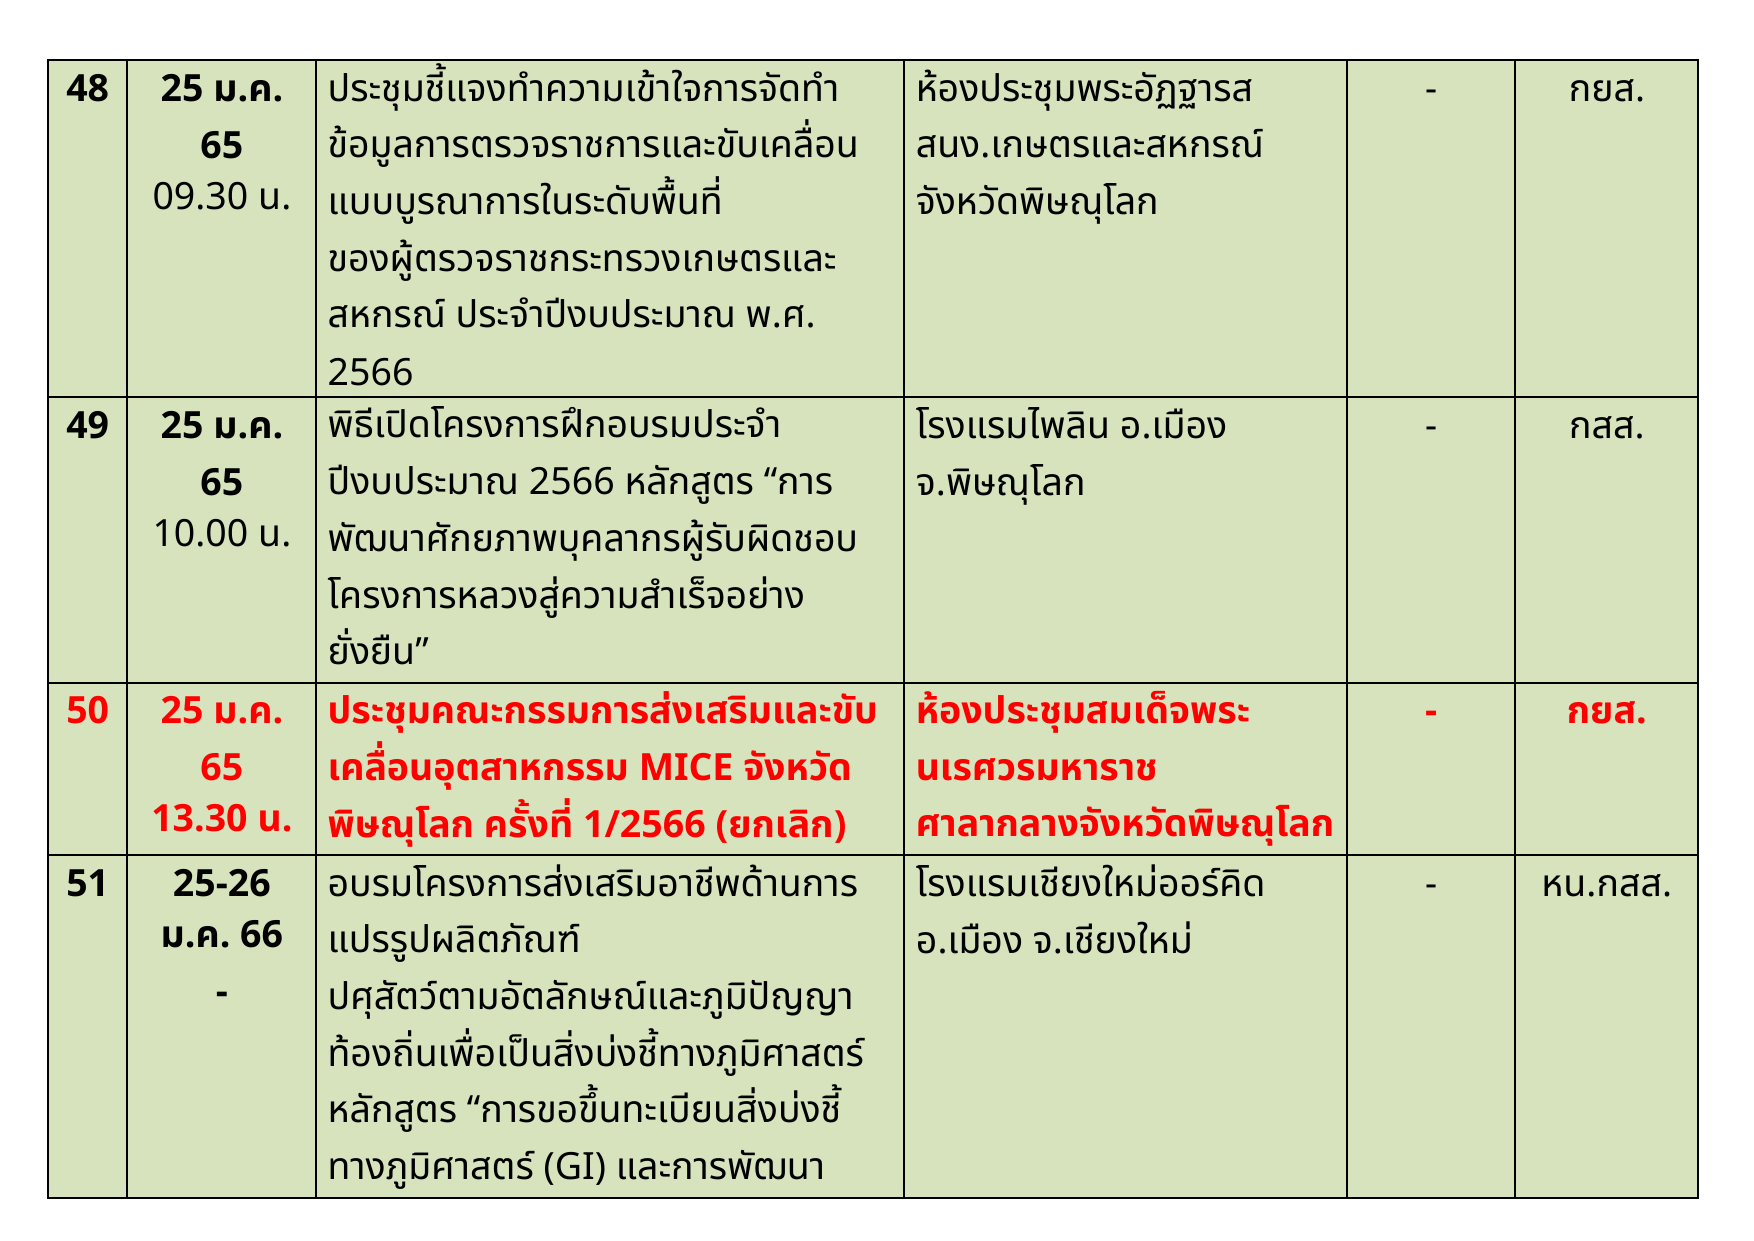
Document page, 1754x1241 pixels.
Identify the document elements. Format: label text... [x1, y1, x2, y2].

table_cell ประชุมคณะกรรมการส่งเสริมและขับเคลื่อนอุตสาหกรรม MICE จังหวัดพิษณุโลก ครั้งที่ 1/2566 (ยกเลิก) [317, 684, 903, 854]
table_cell หน.กสส. [1516, 856, 1697, 1197]
table_cell กยส. [1516, 684, 1697, 854]
table_cell โรงแรมไพลิน อ.เมือง จ.พิษณุโลก [905, 398, 1346, 682]
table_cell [905, 856, 1346, 1197]
table_cell พิธีเปิดโครงการฝึกอบรมประจำปีงบประมาณ 2566 หลักสูตร “การพัฒนาศักยภาพบุคลากรผู้รับผิดชอบโครงการหลวงสู่ความสำเร็จอย่างยั่งยืน” [317, 398, 903, 682]
table_cell 25 ม.ค. 65 13.30 น. [128, 684, 315, 854]
table_cell 25-26 ม.ค. 66 - [128, 856, 315, 1197]
table_cell กสส. [1516, 398, 1697, 682]
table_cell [317, 856, 903, 1197]
table_cell ประชุมชี้แจงทำความเข้าใจการจัดทำข้อมูลการตรวจราชการและขับเคลื่อนแบบบูรณาการในระดับพื้นที่ ของผู้ตรวจราชกระทรวงเกษตรและสหกรณ์ ประจำปีงบประมาณ พ.ศ. 2566 [317, 61, 903, 396]
table_cell ห้องประชุมพระอัฏฐารส สนง.เกษตรและสหกรณ์จังหวัดพิษณุโลก [905, 61, 1346, 396]
table_cell - [1348, 61, 1514, 396]
table_cell 25 ม.ค. 65 09.30 น. [128, 61, 315, 396]
table_cell กยส. [1516, 61, 1697, 396]
table_cell - [1348, 856, 1514, 1197]
table_cell - [1348, 684, 1514, 854]
table_cell 48 [49, 61, 126, 396]
table_cell ห้องประชุมสมเด็จพระนเรศวรมหาราช ศาลากลางจังหวัดพิษณุโลก [905, 684, 1346, 854]
table_cell 50 [49, 684, 126, 854]
table_cell 49 [49, 398, 126, 682]
table_cell 51 [49, 856, 126, 1197]
table_cell - [1348, 398, 1514, 682]
table_cell 25 ม.ค. 65 10.00 น. [128, 398, 315, 682]
